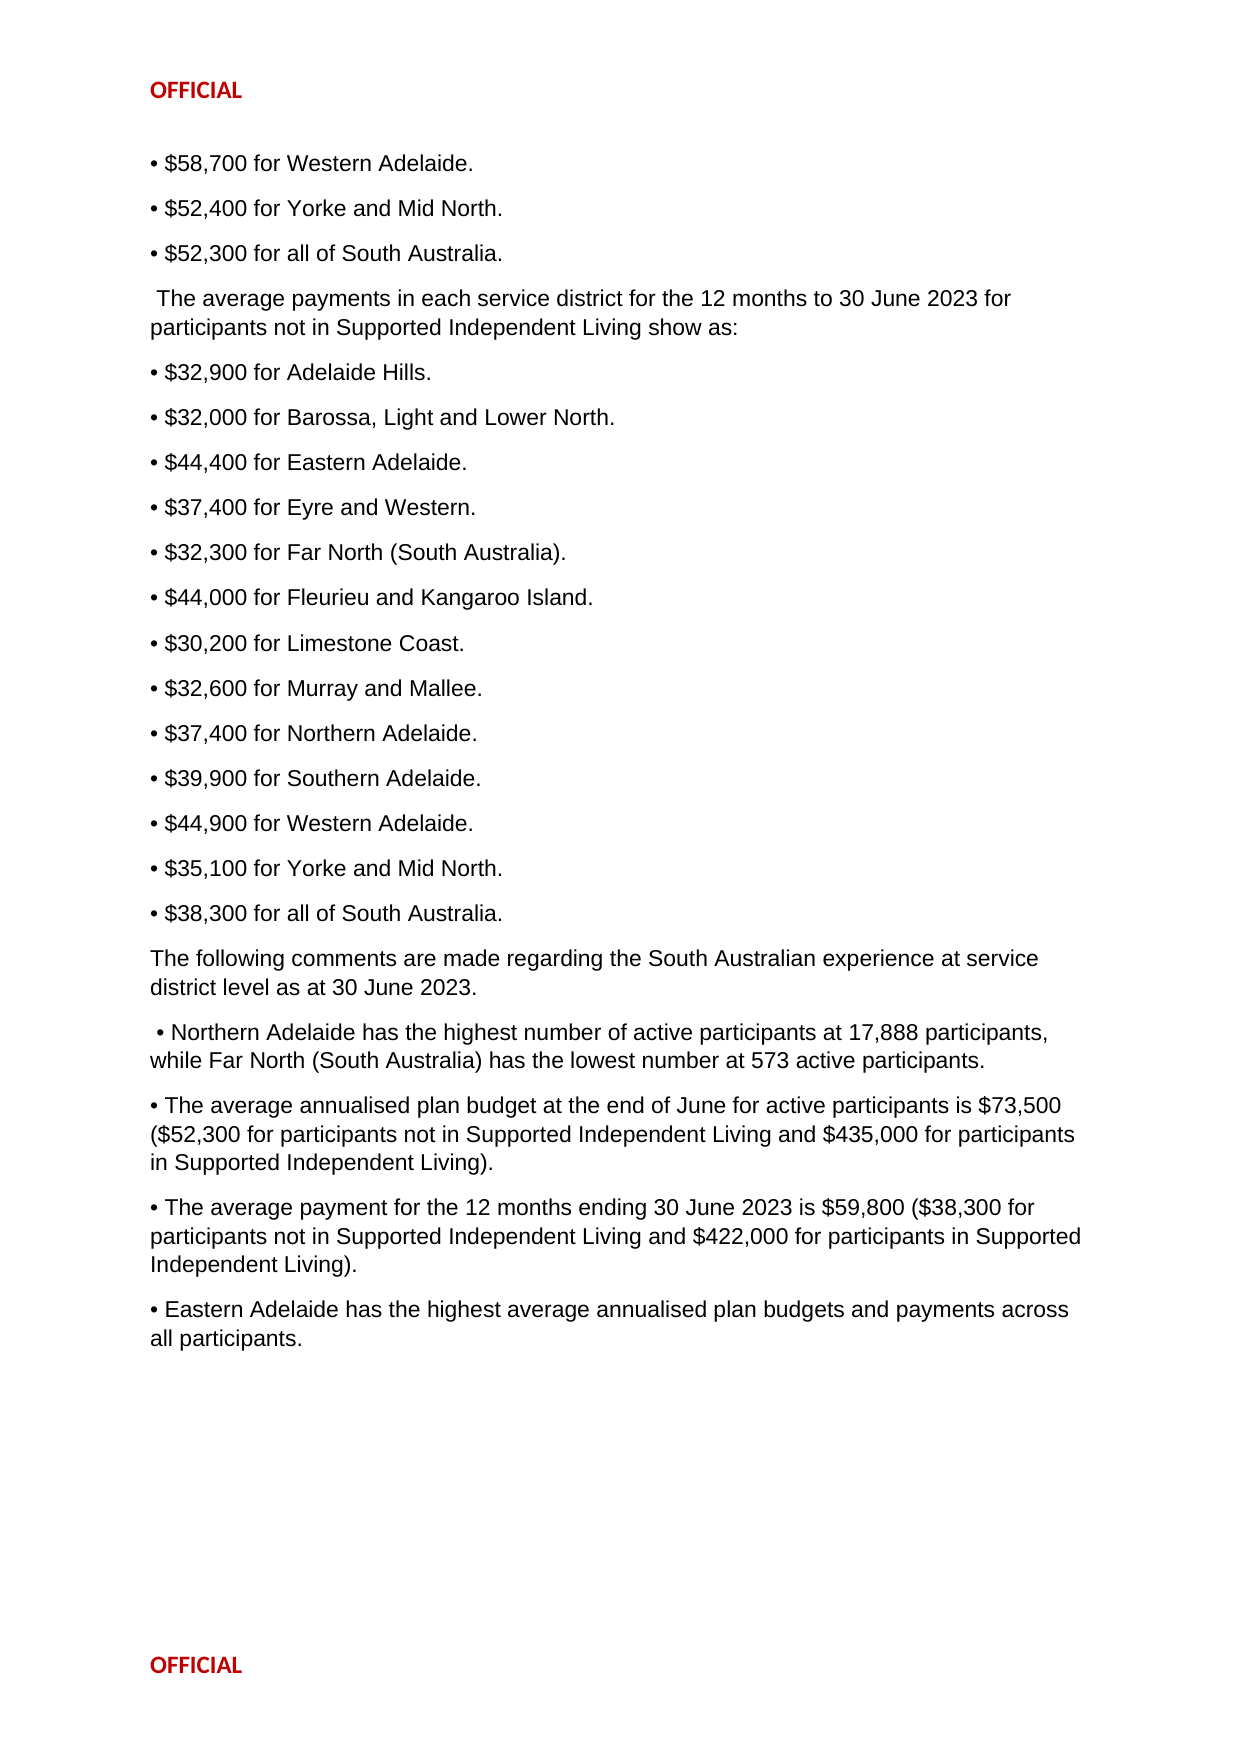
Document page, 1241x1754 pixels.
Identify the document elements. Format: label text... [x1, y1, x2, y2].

text • The average payment for the 12 months ending 30 June 2023 is $59,800 ($38,300 for participants not in Supported Independent Living and $422,000 for participants in Supported Independent Living). [150, 1194, 1090, 1277]
text • $52,400 for Yorke and Mid North. [150, 195, 1090, 221]
text • The average annualised plan budget at the end of June for active participants is $73,500 ($52,300 for participants not in Supported Independent Living and $435,000 for participants in Supported Independent Living). [150, 1092, 1090, 1176]
text The average payments in each service district for the 12 months to 30 June 2023 for participants not in Supported Independent Living show as: [150, 285, 1090, 340]
text • $37,400 for Eyre and Western. [150, 494, 1090, 521]
text • $44,400 for Eastern Adelaide. [150, 449, 1090, 475]
text • Eastern Adelaide has the highest average annualised plan budgets and payments across all participants. [150, 1296, 1090, 1351]
text • $39,900 for Southern Adelaide. [150, 765, 1090, 791]
text • Northern Adelaide has the highest number of active participants at 17,888 participants, while Far North (South Australia) has the lowest number at 573 active participants. [150, 1019, 1090, 1073]
text • $30,200 for Limestone Coast. [150, 629, 1090, 656]
text • $32,900 for Adelaide Hills. [150, 359, 1090, 385]
text • $38,300 for all of South Australia. [150, 900, 1090, 926]
text • $35,100 for Yorke and Mid North. [150, 855, 1090, 881]
text • $32,300 for Far North (South Australia). [150, 539, 1090, 566]
text • $44,000 for Fleurieu and Kangaroo Island. [150, 584, 1090, 611]
text • $37,400 for Northern Adelaide. [150, 720, 1090, 746]
text • $32,000 for Barossa, Light and Lower North. [150, 404, 1090, 430]
text • $44,900 for Western Adelaide. [150, 810, 1090, 836]
text • $58,700 for Western Adelaide. [150, 150, 1090, 176]
text • $52,300 for all of South Australia. [150, 240, 1090, 267]
text The following comments are made regarding the South Australian experience at service district level as at 30 June 2023. [150, 945, 1090, 1000]
text • $32,600 for Murray and Mallee. [150, 674, 1090, 701]
